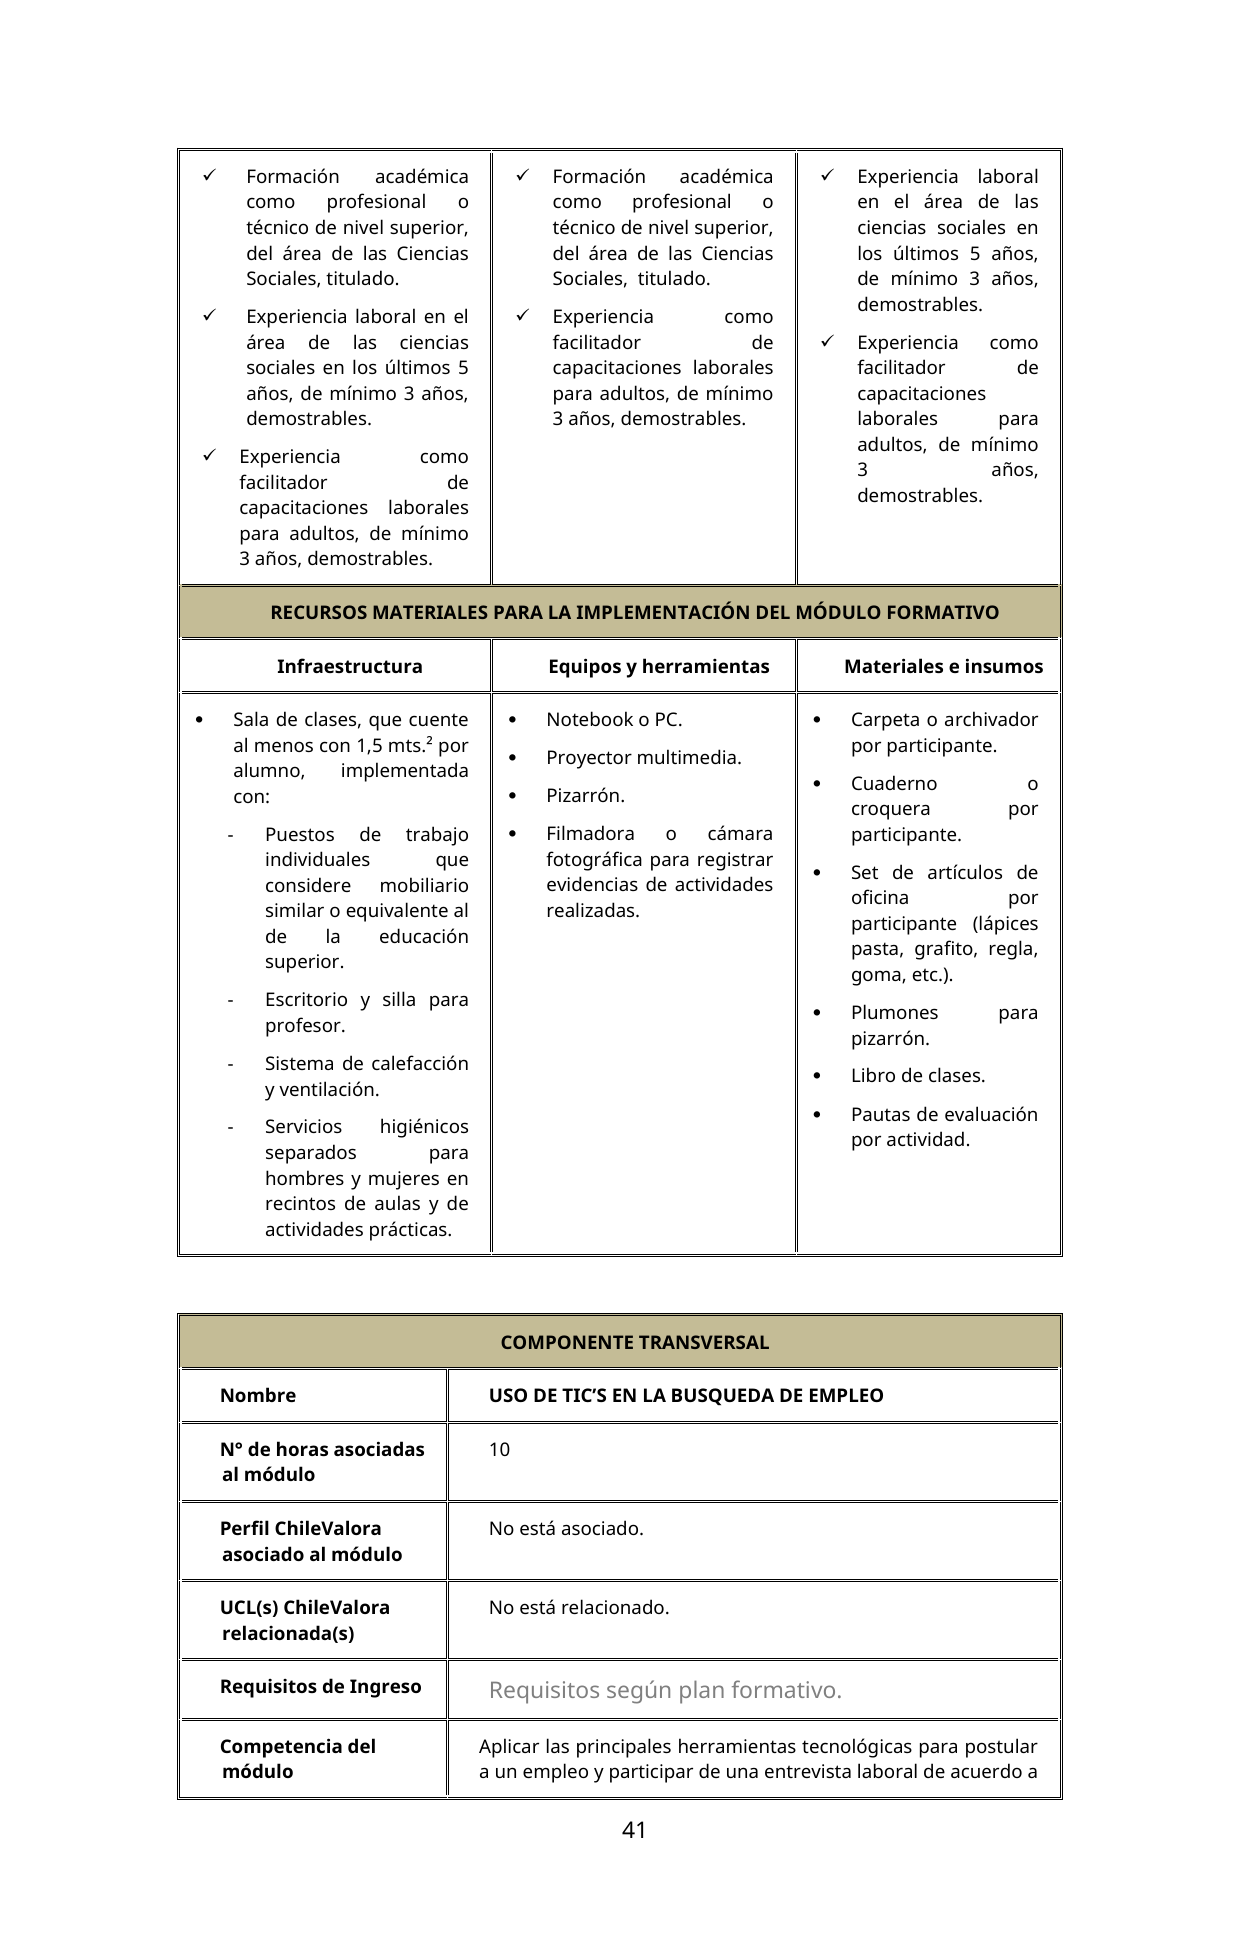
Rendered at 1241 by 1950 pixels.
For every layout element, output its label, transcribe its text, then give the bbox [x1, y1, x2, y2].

table_cell Carpeta o archivador por participante. Cuaderno o croquera por participante. Set de artículos de oficina por participante (lápices pasta, grafito, regla, goma, etc.). Plumones para pizarrón. Libro de clases. Pautas de evaluación por actividad. [796, 691, 1062, 1254]
table_cell Infraestructura [179, 637, 492, 691]
table_cell RECURSOS MATERIALES PARA LA IMPLEMENTACIÓN DEL MÓDULO FORMATIVO [180, 584, 1060, 637]
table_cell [180, 1718, 448, 1797]
table_header COMPONENTE TRANSVERSAL [180, 1316, 1060, 1367]
table_cell Formación académica como profesional o técnico de nivel superior, del área de las Ciencias Sociales, titulado. Experiencia como facilitador de capacitaciones laborales para adultos, de mínimo 3 años, demostrables. [492, 151, 796, 584]
table_cell Perfil ChileValora asociado al módulo [180, 1500, 446, 1579]
table_cell Nombre [179, 1367, 448, 1421]
table_cell USO DE TIC’S EN LA BUSQUEDA DE EMPLEO [448, 1367, 1062, 1421]
table_cell UCL(s) ChileValora relacionada(s) [179, 1579, 448, 1658]
table_cell Formación académica como profesional o técnico de nivel superior, del área de las Ciencias Sociales, titulado. Experiencia laboral en el área de las ciencias sociales en los últimos 5 años, de mínimo 3 años, demostrables. Experiencia como facilitador de capacitaciones laborales para adultos, de mínimo 3 años, demostrables. [180, 149, 492, 584]
table_cell No está asociado. [449, 1500, 1060, 1579]
table_cell Requisitos según plan formativo. [448, 1658, 1062, 1717]
table_cell Sala de clases, que cuente al menos con 1,5 mts.² por alumno, implementada con: Puestos de trabajo individuales que considere mobiliario similar o equivalente al de la educación superior. Escritorio y silla para profesor. Sistema de calefacción y ventilación. Servicios higiénicos separados para hombres y mujeres en recintos de aulas y de actividades prácticas. [179, 691, 492, 1254]
table_cell Experiencia laboral en el área de las ciencias sociales en los últimos 5 años, de mínimo 3 años, demostrables. Experiencia como facilitador de capacitaciones laborales para adultos, de mínimo 3 años, demostrables. [796, 151, 1060, 584]
table_cell Requisitos de Ingreso [179, 1658, 448, 1717]
table_cell N° de horas asociadas al módulo [180, 1421, 446, 1500]
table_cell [448, 1718, 1060, 1797]
table_cell Notebook o PC. Proyector multimedia. Pizarrón. Filmadora o cámara fotográfica para registrar evidencias de actividades realizadas. [492, 694, 796, 1254]
table_cell No está relacionado. [448, 1579, 1062, 1658]
table_cell Equipos y herramientas [493, 640, 795, 691]
table_cell 10 [449, 1421, 1060, 1500]
table_cell Materiales e insumos [796, 637, 1062, 691]
